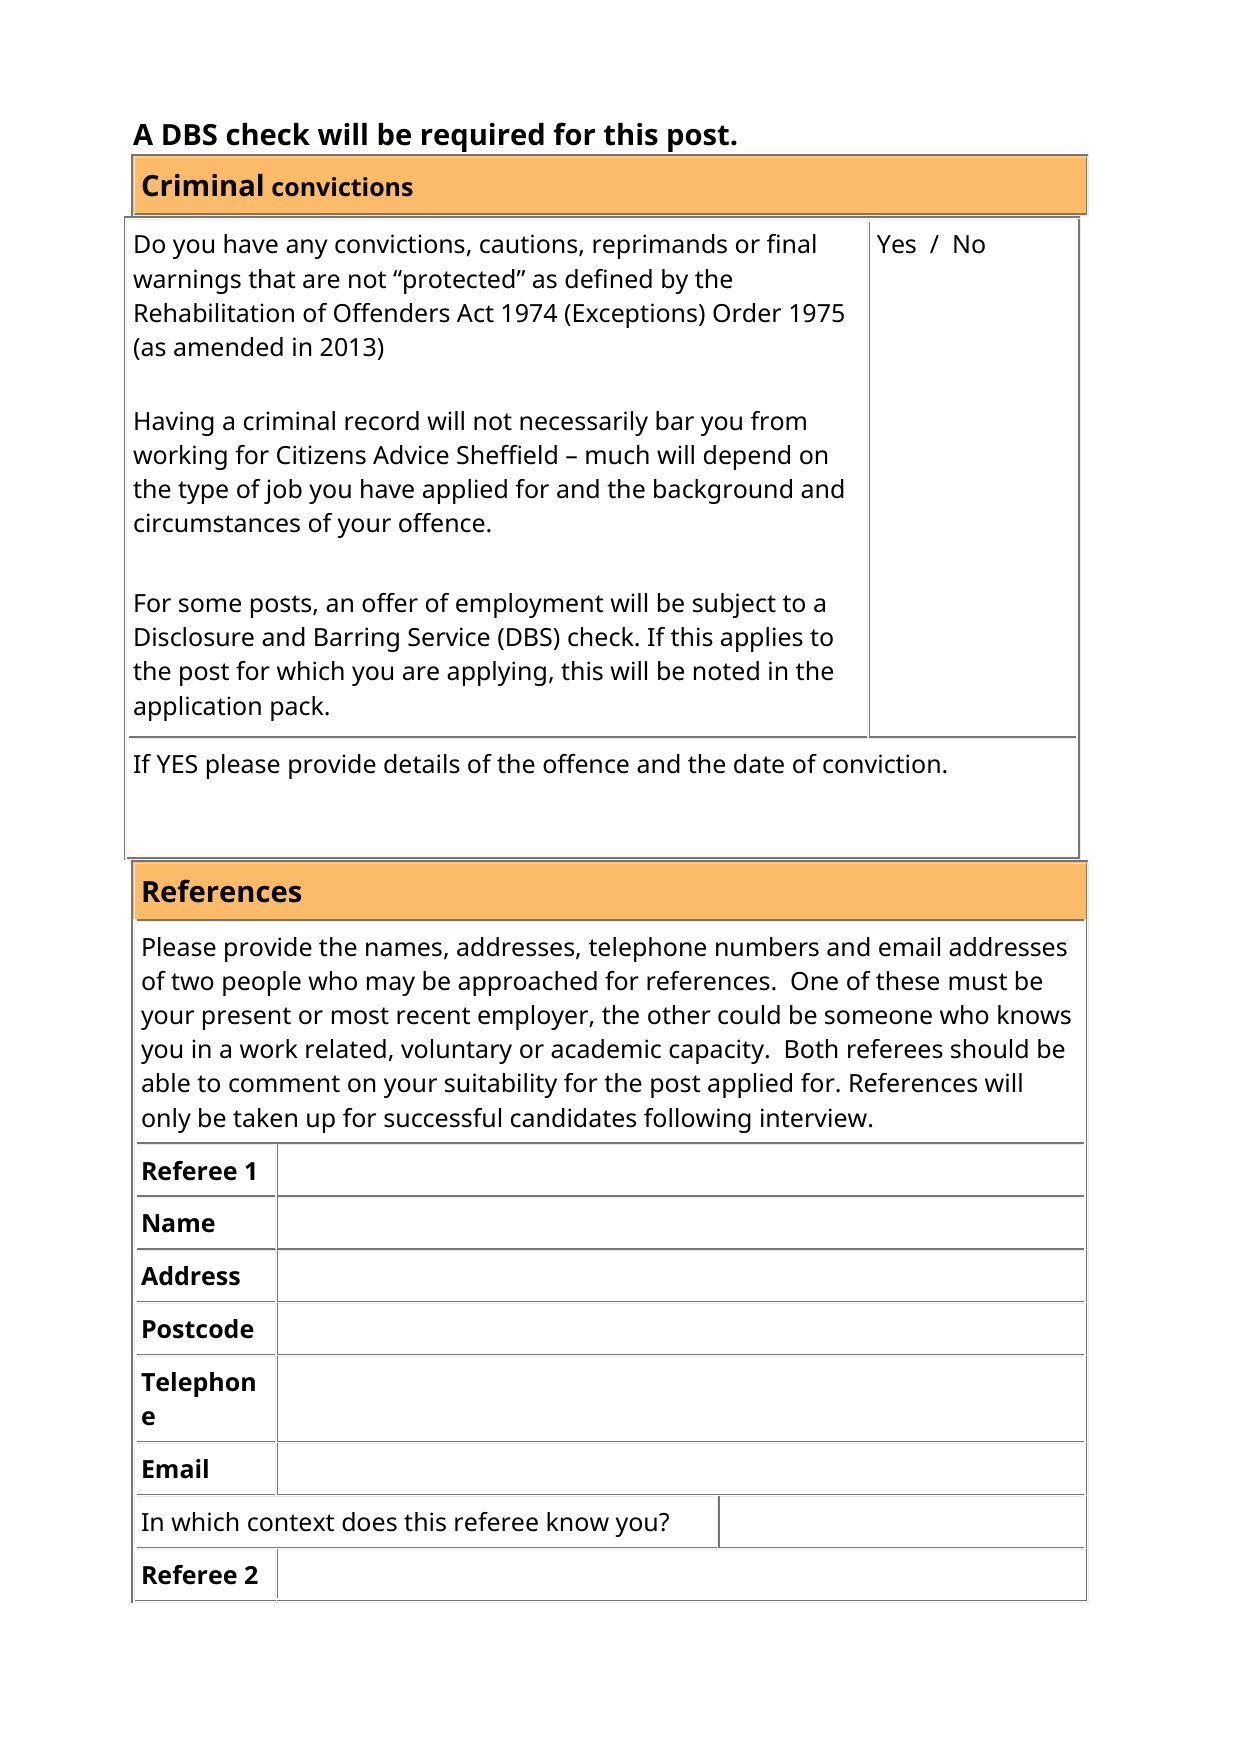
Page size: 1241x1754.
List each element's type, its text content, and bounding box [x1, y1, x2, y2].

table_cell [278, 1142, 1086, 1195]
table_cell Referee 2 [133, 1547, 277, 1599]
table_cell Referee 1 [135, 1142, 275, 1195]
table_cell Name [135, 1195, 275, 1248]
table_cell Telephone [133, 1354, 277, 1441]
table_cell Address [133, 1248, 275, 1301]
table_cell [718, 1494, 1087, 1547]
table_header Criminal convictions [135, 158, 1086, 213]
table_cell [277, 1301, 1087, 1354]
table_cell If YES please provide details of the offence and the date of conviction. [127, 736, 1078, 857]
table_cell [133, 1494, 718, 1547]
table_cell Email [133, 1441, 277, 1494]
table_cell [278, 1248, 1087, 1301]
table_cell Please provide the names, addresses, telephone numbers and email addresses of two people who may be approached for references. One of these must be your present or most recent employer, the other could be someone who knows you in a work related, voluntary or academic capacity. Both referees should be able to comment on your suitability for the post applied for. References will only be taken up for successful candidates following interview. [135, 919, 1086, 1142]
table_cell [277, 1354, 1087, 1441]
table_cell [277, 1547, 1087, 1599]
table_cell [278, 1195, 1086, 1248]
table_header Do you have any convictions, cautions, reprimands or final warnings that are not “protected” as defined by the Rehabilitation of Offenders Act 1974 (Exceptions) Order 1975 (as amended in 2013) Having a criminal record will not necessarily bar you from working for Citizens Advice Sheffield – much will depend on the type of job you have applied for and the background and circumstances of your offence. For some posts, an offer of employment will be subject to a Disclosure and Barring Service (DBS) check. If this applies to the post for which you are applying, this will be noted in the application pack. [127, 220, 869, 736]
text A DBS check will be required for this post. [133, 115, 1053, 154]
table_cell Postcode [133, 1301, 277, 1354]
table_cell [277, 1441, 1087, 1494]
table_header References [135, 864, 1086, 919]
table_header Yes / No [869, 220, 1078, 736]
